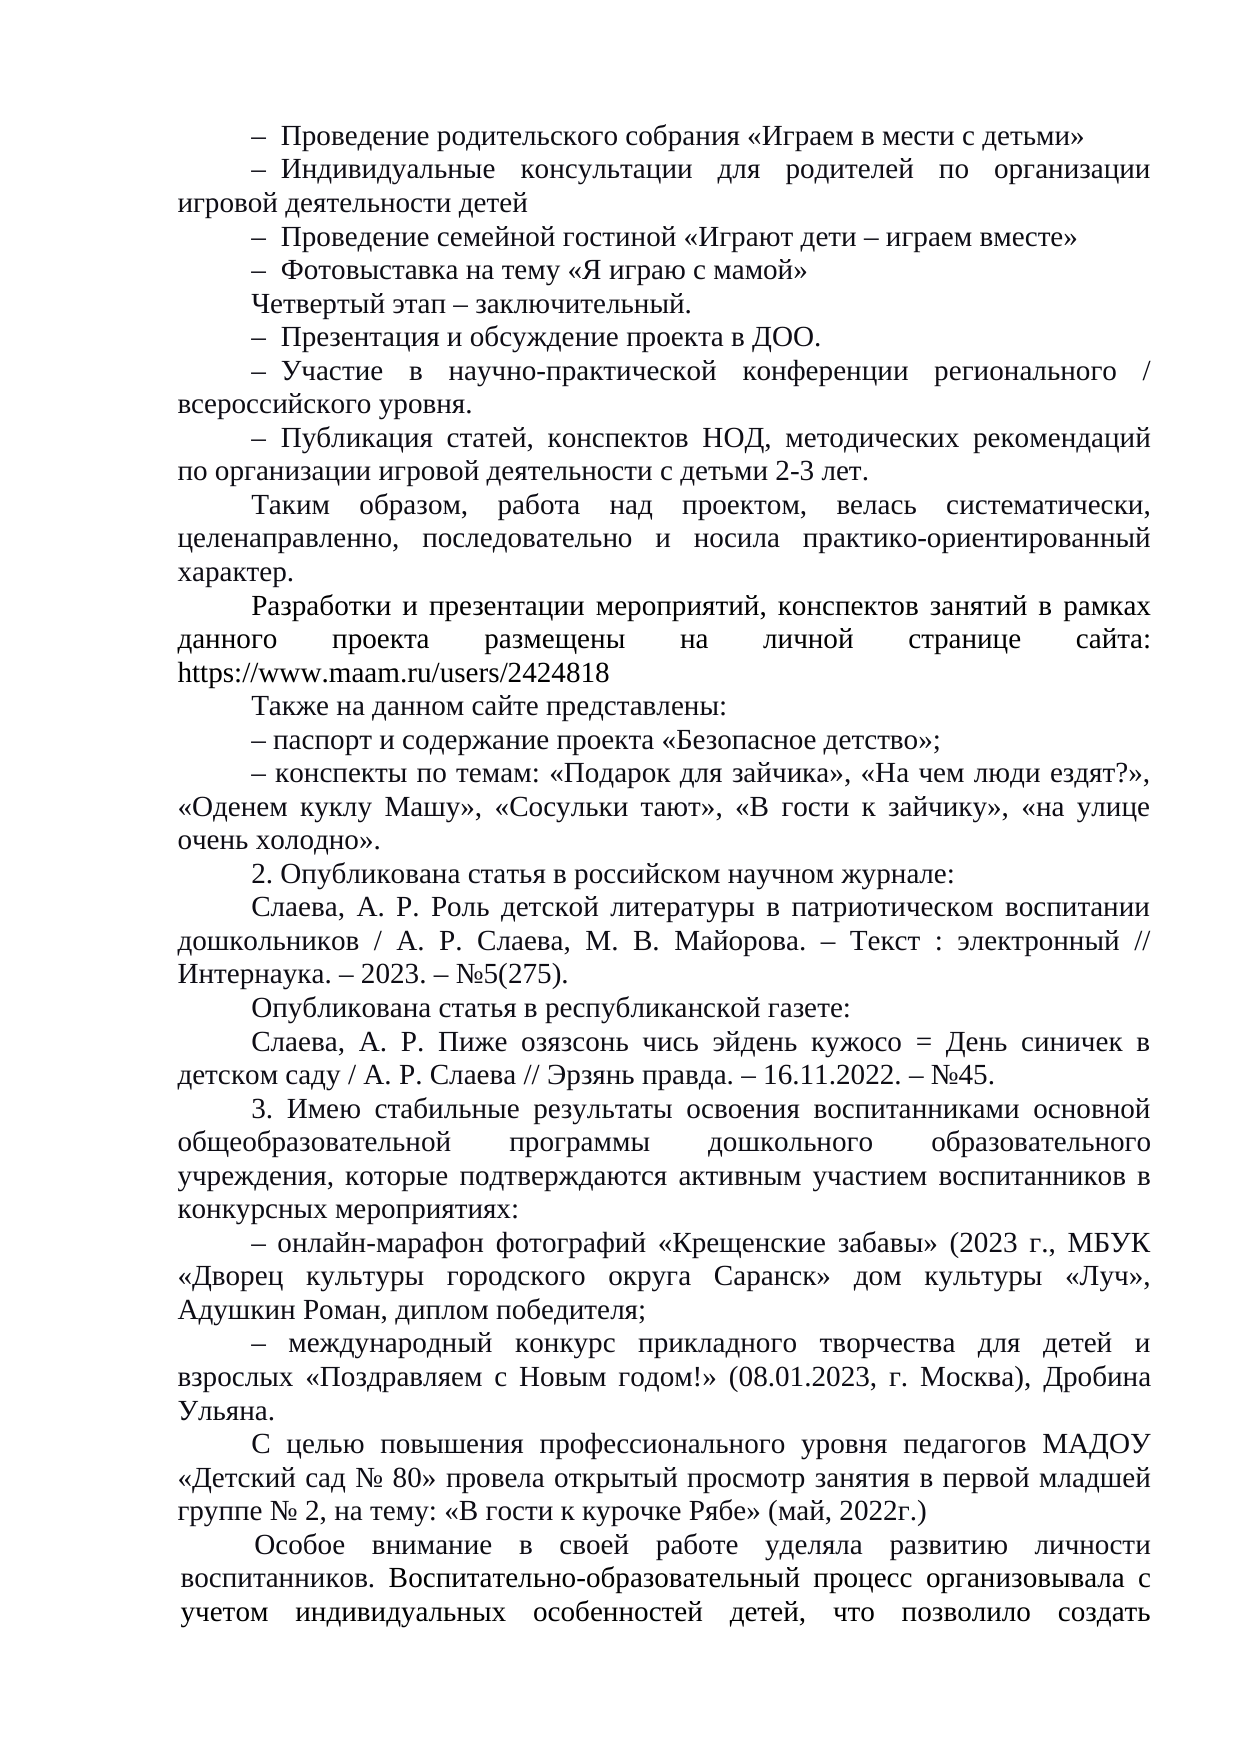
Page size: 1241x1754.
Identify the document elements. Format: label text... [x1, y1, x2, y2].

text Таким образом, работа над проектом, велась систематически, целенаправленно, последовательно и носила практико-ориентированный характер. [177, 487, 1152, 588]
text 2. Опубликована статья в российском научном журнале: [177, 856, 1152, 889]
text С целью повышения профессионального уровня педагогов МАДОУ «Детский сад № 80» провела открытый просмотр занятия в первой младшей группе № 2, на тему: «В гости к курочке Рябе» (май, 2022г.) [177, 1426, 1152, 1527]
text – Участие в научно-практической конференции регионального / всероссийского уровня. [177, 353, 1152, 420]
text Также на данном сайте представлены: [177, 688, 1152, 722]
text – паспорт и содержание проекта «Безопасное детство»; [177, 722, 1152, 755]
text Разработки и презентации мероприятий, конспектов занятий в рамках данного проекта размещены на личной странице сайта: https://www.maam.ru/users/2424818 [177, 588, 1152, 688]
text – Фотовыставка на тему «Я играю с мамой» [177, 252, 1152, 286]
text – конспекты по темам: «Подарок для зайчика», «На чем люди ездят?», «Оденем куклу Машу», «Сосульки тают», «В гости к зайчику», «на улице очень холодно». [177, 755, 1152, 856]
text – Публикация статей, конспектов НОД, методических рекомендаций по организации игровой деятельности с детьми 2-3 лет. [177, 420, 1152, 487]
text Опубликована статья в республиканской газете: [177, 990, 1152, 1024]
text 3. Имею стабильные результаты освоения воспитанниками основной общеобразовательной программы дошкольного образовательного учреждения, которые подтверждаются активным участием воспитанников в конкурсных мероприятиях: [177, 1091, 1152, 1225]
text – онлайн-марафон фотографий «Крещенские забавы» (2023 г., МБУК «Дворец культуры городского округа Саранск» дом культуры «Луч», Адушкин Роман, диплом победителя; [177, 1225, 1152, 1326]
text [180, 1527, 1152, 1627]
text – Индивидуальные консультации для родителей по организации игровой деятельности детей [177, 152, 1152, 219]
text – Проведение семейной гостиной «Играют дети – играем вместе» [177, 219, 1152, 252]
text Слаева, А. Р. Роль детской литературы в патриотическом воспитании дошкольников / А. Р. Слаева, М. В. Майорова. – Текст : электронный // Интернаука. – 2023. – №5(275). [177, 889, 1152, 990]
text – Презентация и обсуждение проекта в ДОО. [177, 319, 1152, 353]
text Слаева, А. Р. Пиже озязсонь чись эйдень кужосо = День синичек в детском саду / А. Р. Слаева // Эрзянь правда. – 16.11.2022. – №45. [177, 1024, 1152, 1091]
text Четвертый этап – заключительный. [177, 286, 1152, 319]
text – международный конкурс прикладного творчества для детей и взрослых «Поздравляем с Новым годом!» (08.01.2023, г. Москва), Дробина Ульяна. [177, 1326, 1152, 1426]
text – Проведение родительского собрания «Играем в мести с детьми» [177, 118, 1152, 152]
